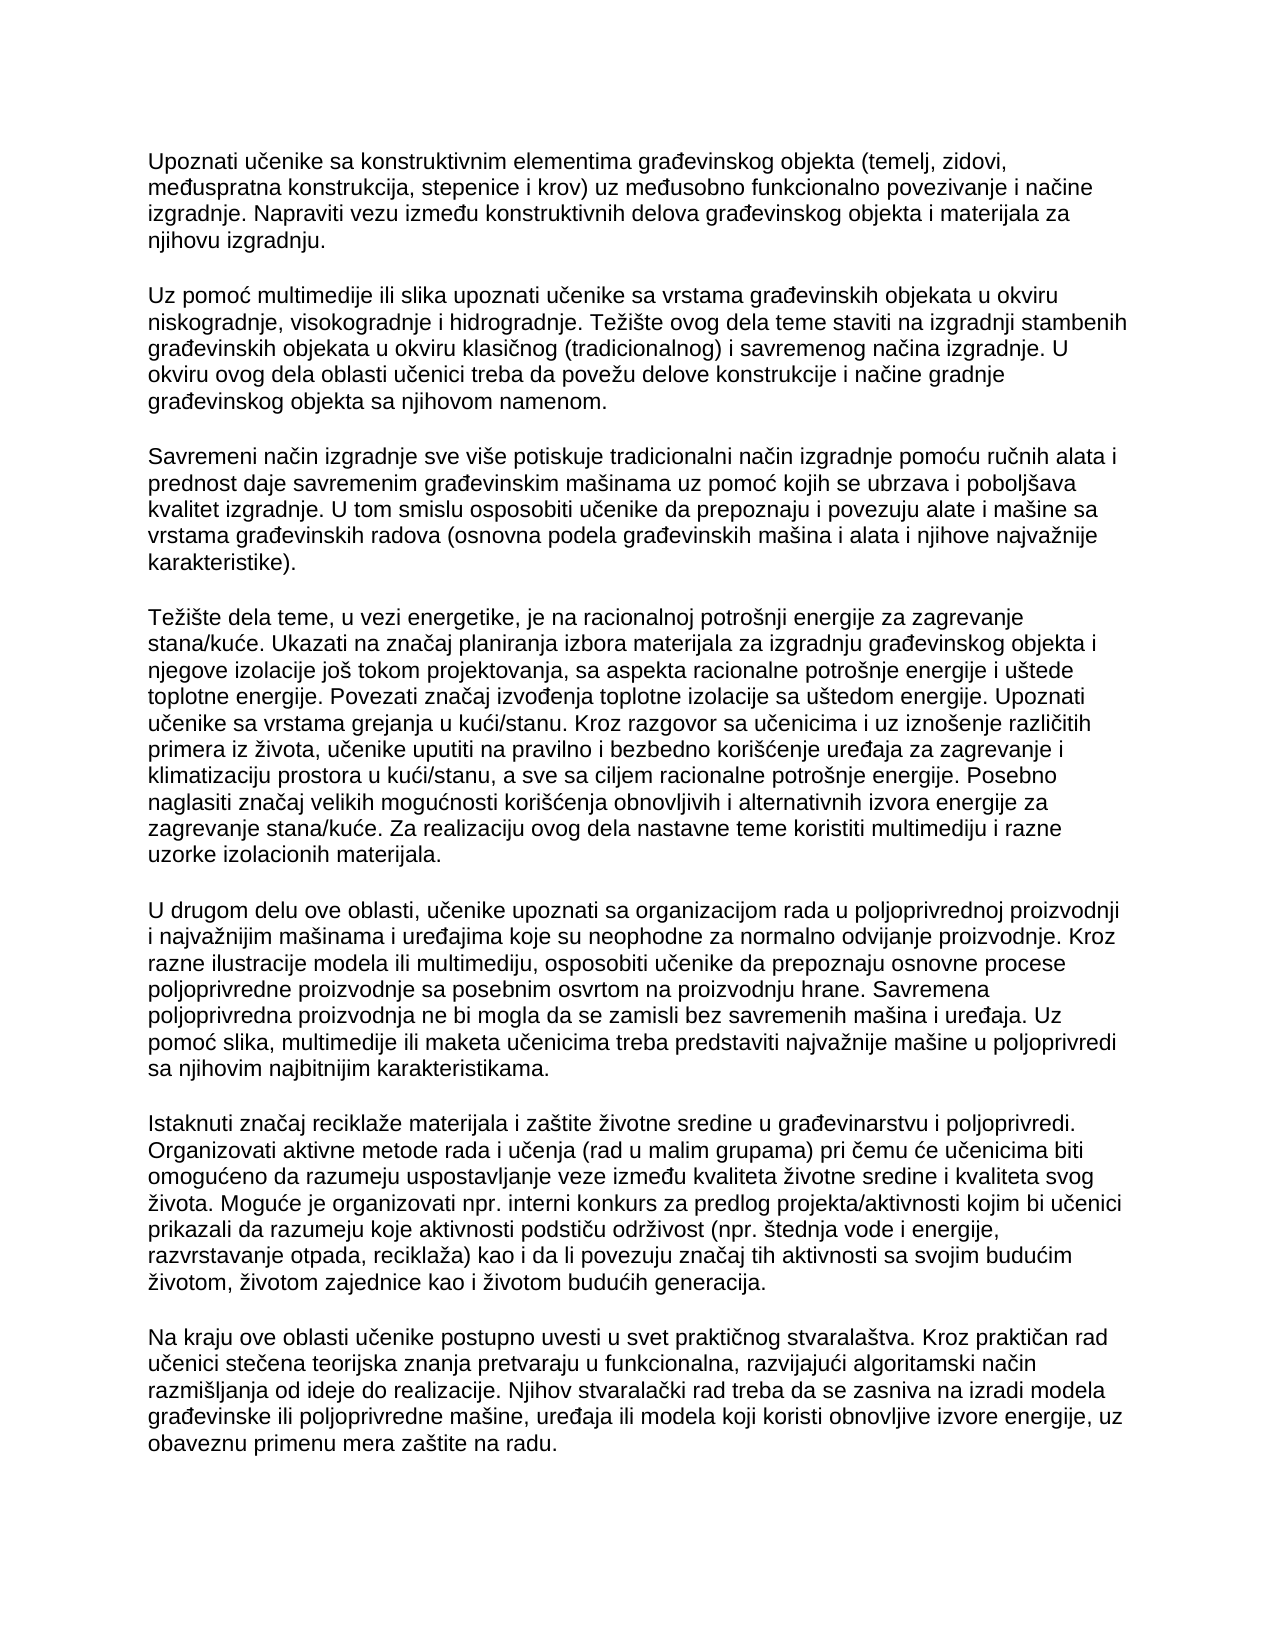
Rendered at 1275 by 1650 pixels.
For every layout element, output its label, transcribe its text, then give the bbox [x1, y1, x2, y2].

text U drugom delu ove oblasti, učenike upoznati sa organizacijom rada u poljoprivrednoj proizvodnji i najvažnijim mašinama i uređajima koje su neophodne za normalno odvijanje proizvodnje. Kroz razne ilustracije modela ili multimediju, osposobiti učenike da prepoznaju osnovne procese poljoprivredne proizvodnje sa posebnim osvrtom na proizvodnju hrane. Savremena poljoprivredna proizvodnja ne bi mogla da se zamisli bez savremenih mašina i uređaja. Uz pomoć slika, multimedije ili maketa učenicima treba predstaviti najvažnije mašine u poljoprivredi sa njihovim najbitnijim karakteristikama. [148, 897, 1127, 1081]
text Istaknuti značaj reciklaže materijala i zaštite životne sredine u građevinarstvu i poljoprivredi. Organizovati aktivne metode rada i učenja (rad u malim grupama) pri čemu će učenicima biti omogućeno da razumeju uspostavljanje veze između kvaliteta životne sredine i kvaliteta svog života. Moguće je organizovati npr. interni konkurs za predlog projekta/aktivnosti kojim bi učenici prikazali da razumeju koje aktivnosti podstiču održivost (npr. štednja vode i energije, razvrstavanje otpada, reciklaža) kao i da li povezuju značaj tih aktivnosti sa svojim budućim životom, životom zajednice kao i životom budućih generacija. [148, 1110, 1127, 1295]
text Težište dela teme, u vezi energetike, je na racionalnoj potrošnji energije za zagrevanje stana/kuće. Ukazati na značaj planiranja izbora materijala za izgradnju građevinskog objekta i njegove izolacije još tokom projektovanja, sa aspekta racionalne potrošnje energije i uštede toplotne energije. Povezati značaj izvođenja toplotne izolacije sa uštedom energije. Upoznati učenike sa vrstama grejanja u kući/stanu. Kroz razgovor sa učenicima i uz iznošenje različitih primera iz života, učenike uputiti na pravilno i bezbedno korišćenje uređaja za zagrevanje i klimatizaciju prostora u kući/stanu, a sve sa ciljem racionalne potrošnje energije. Posebno naglasiti značaj velikih mogućnosti korišćenja obnovljivih i alternativnih izvora energije za zagrevanje stana/kuće. Za realizaciju ovog dela nastavne teme koristiti multimediju i razne uzorke izolacionih materijala. [148, 604, 1127, 868]
text Savremeni način izgradnje sve više potiskuje tradicionalni način izgradnje pomoću ručnih alata i prednost daje savremenim građevinskim mašinama uz pomoć kojih se ubrzava i poboljšava kvalitet izgradnje. U tom smislu osposobiti učenike da prepoznaju i povezuju alate i mašine sa vrstama građevinskih radova (osnovna podela građevinskih mašina i alata i njihove najvažnije karakteristike). [148, 443, 1127, 575]
text Na kraju ove oblasti učenike postupno uvesti u svet praktičnog stvaralaštva. Kroz praktičan rad učenici stečena teorijska znanja pretvaraju u funkcionalna, razvijajući algoritamski način razmišljanja od ideje do realizacije. Njihov stvaralački rad treba da se zasniva na izradi modela građevinske ili poljoprivredne mašine, uređaja ili modela koji koristi obnovljive izvore energije, uz obaveznu primenu mera zaštite na radu. [148, 1324, 1127, 1456]
text Uz pomoć multimedije ili slika upoznati učenike sa vrstama građevinskih objekata u okviru niskogradnje, visokogradnje i hidrogradnje. Težište ovog dela teme staviti na izgradnji stambenih građevinskih objekata u okviru klasičnog (tradicionalnog) i savremenog načina izgradnje. U okviru ovog dela oblasti učenici treba da povežu delove konstrukcije i načine gradnje građevinskog objekta sa njihovom namenom. [148, 282, 1127, 414]
text Upoznati učenike sa konstruktivnim elementima građevinskog objekta (temelj, zidovi, međuspratna konstrukcija, stepenice i krov) uz međusobno funkcionalno povezivanje i načine izgradnje. Napraviti vezu između konstruktivnih delova građevinskog objekta i materijala za njihovu izgradnju. [148, 148, 1127, 253]
